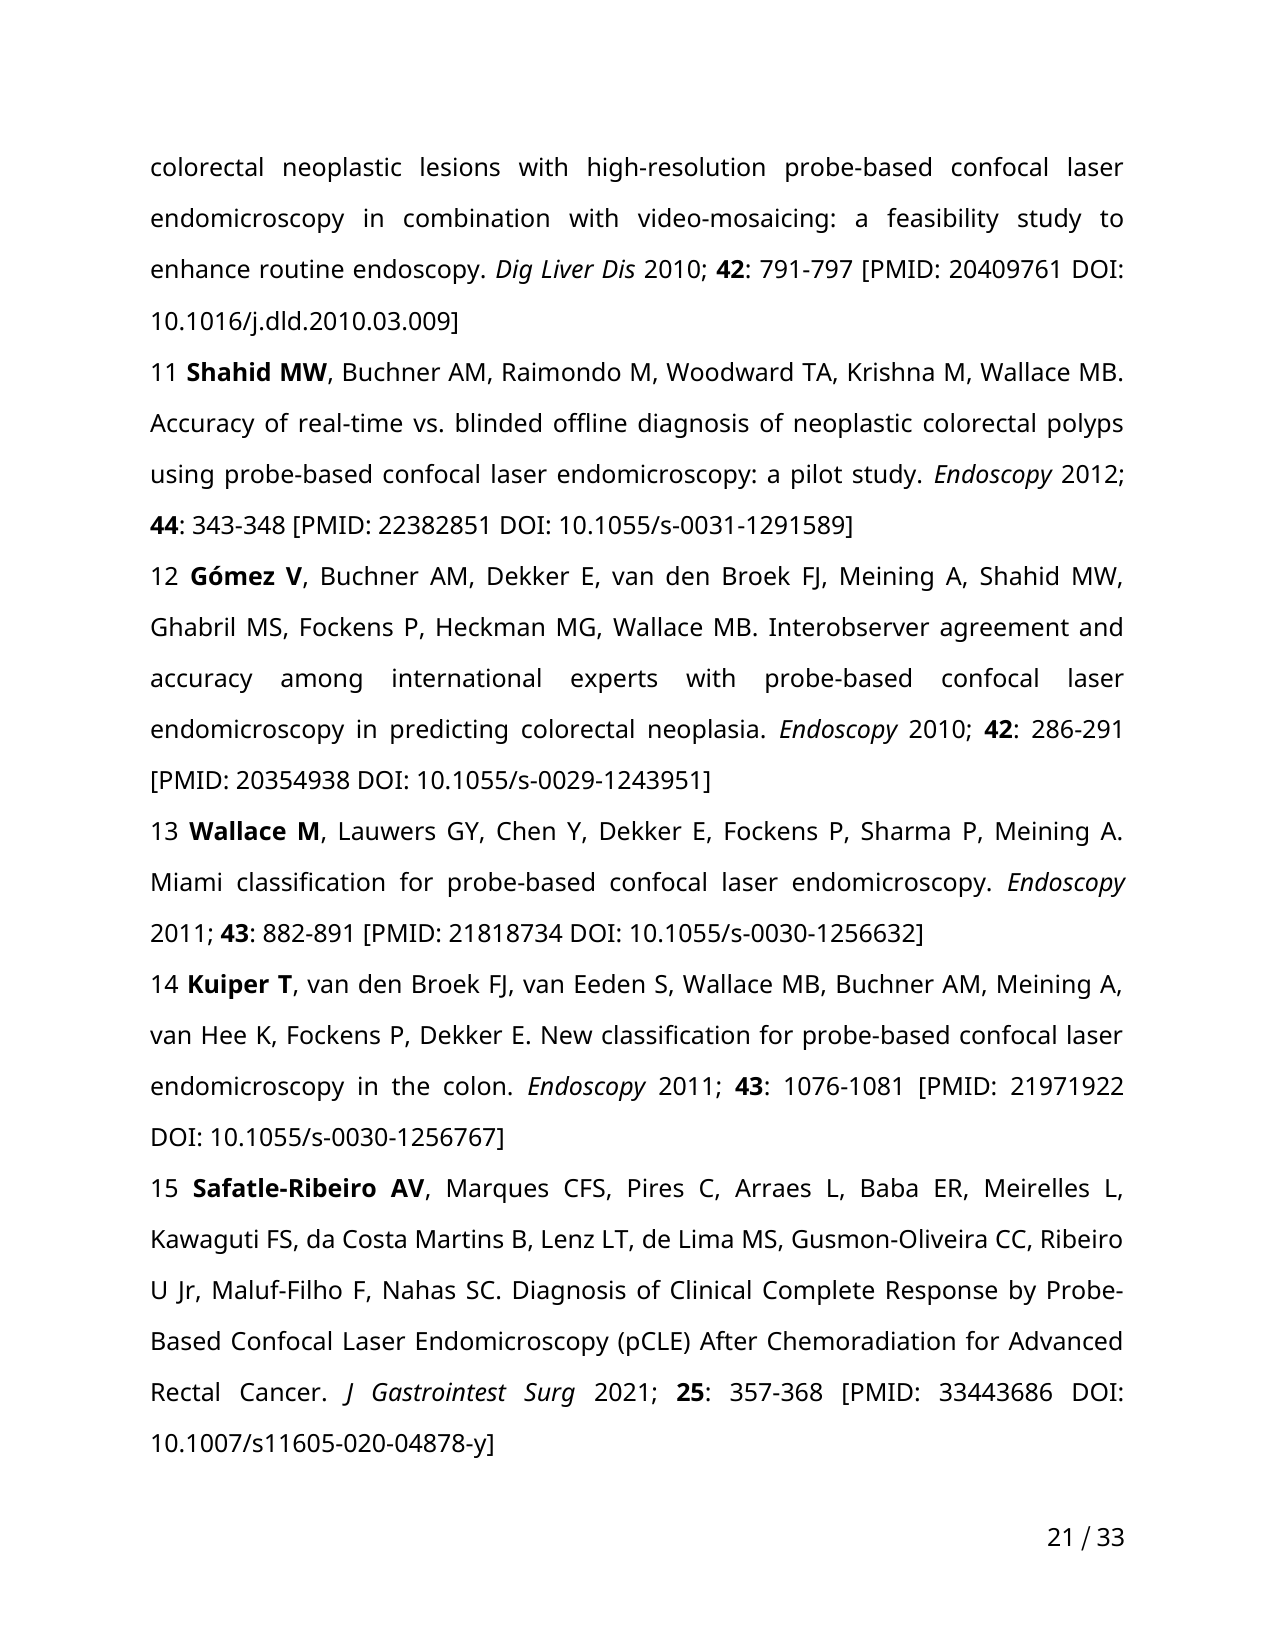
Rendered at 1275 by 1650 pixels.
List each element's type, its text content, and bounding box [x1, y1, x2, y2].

text 12 Gómez V, Buchner AM, Dekker E, van den Broek FJ, Meining A, Shahid MW, Ghabril MS, Fockens P, Heckman MG, Wallace MB. Interobserver agreement and accuracy among international experts with probe-based confocal laser endomicroscopy in predicting colorectal neoplasia. Endoscopy 2010; 42: 286-291 [PMID: 20354938 DOI: 10.1055/s-0029-1243951] [150, 558, 1125, 797]
text 13 Wallace M, Lauwers GY, Chen Y, Dekker E, Fockens P, Sharma P, Meining A. Miami classification for probe-based confocal laser endomicroscopy. Endoscopy 2011; 43: 882-891 [PMID: 21818734 DOI: 10.1055/s-0030-1256632] [150, 813, 1125, 950]
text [150, 150, 1125, 337]
text 11 Shahid MW, Buchner AM, Raimondo M, Woodward TA, Krishna M, Wallace MB. Accuracy of real-time vs. blinded offline diagnosis of neoplastic colorectal polyps using probe-based confocal laser endomicroscopy: a pilot study. Endoscopy 2012; 44: 343-348 [PMID: 22382851 DOI: 10.1055/s-0031-1291589] [150, 354, 1125, 541]
text 15 Safatle-Ribeiro AV, Marques CFS, Pires C, Arraes L, Baba ER, Meirelles L, Kawaguti FS, da Costa Martins B, Lenz LT, de Lima MS, Gusmon-Oliveira CC, Ribeiro U Jr, Maluf-Filho F, Nahas SC. Diagnosis of Clinical Complete Response by Probe-Based Confocal Laser Endomicroscopy (pCLE) After Chemoradiation for Advanced Rectal Cancer. J Gastrointest Surg 2021; 25: 357-368 [PMID: 33443686 DOI: 10.1007/s11605-020-04878-y] [150, 1171, 1125, 1460]
text 14 Kuiper T, van den Broek FJ, van Eeden S, Wallace MB, Buchner AM, Meining A, van Hee K, Fockens P, Dekker E. New classification for probe-based confocal laser endomicroscopy in the colon. Endoscopy 2011; 43: 1076-1081 [PMID: 21971922 DOI: 10.1055/s-0030-1256767] [150, 967, 1125, 1154]
